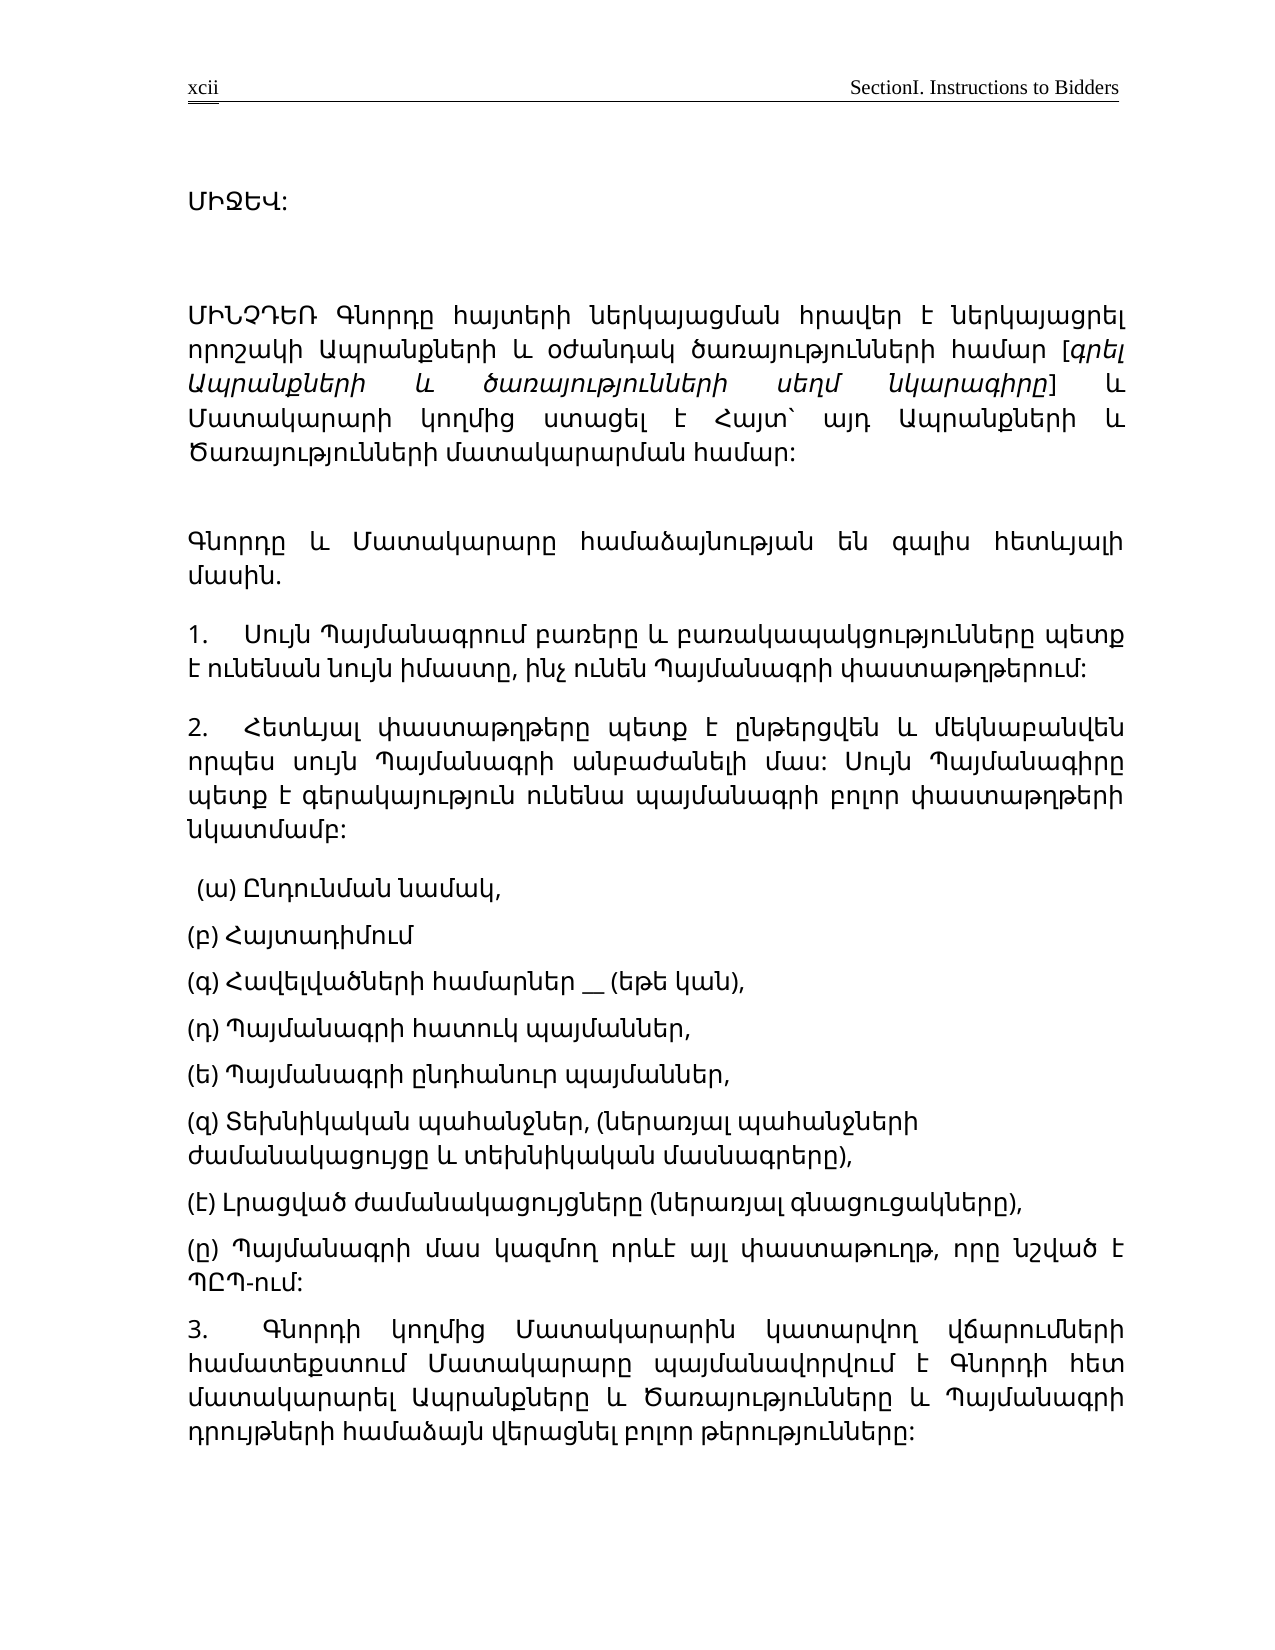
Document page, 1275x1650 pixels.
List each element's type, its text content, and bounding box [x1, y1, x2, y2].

text (դ) Պայմանագրի հատուկ պայմաններ, [187, 1010, 1125, 1044]
text (ա) Ընդունման նամակ, [197, 871, 1125, 905]
text (գ) Հավելվածների համարներ __ (եթե կան), [187, 964, 1125, 998]
text ՄԻՆՉԴԵՌ Գնորդը հայտերի ներկայացման հրավեր է ներկայացրել որոշակի Ապրանքների և օժանդակ ծառայությունների համար [գրել Ապրանքների և ծառայությունների սեղմ նկարագիրը] և Մատակարարի կողմից ստացել է Հայտ` այդ Ապրանքների և Ծառայությունների մատակարարման համար: [187, 298, 1125, 468]
text (ե) Պայմանագրի ընդհանուր պայմաններ, [187, 1057, 1125, 1091]
text 2. Հետևյալ փաստաթղթերը պետք է ընթերցվեն և մեկնաբանվեն որպես սույն Պայմանագրի անբաժանելի մաս: Սույն Պայմանագիրը պետք է գերակայություն ունենա պայմանագրի բոլոր փաստաթղթերի նկատմամբ: [187, 709, 1125, 846]
text (է) Լրացված ժամանակացույցները (ներառյալ գնացուցակները), [187, 1184, 1125, 1218]
text (ը) Պայմանագրի մաս կազմող որևէ այլ փաստաթուղթ, որը նշված է ՊԸՊ-ում: [187, 1231, 1125, 1299]
text Գնորդը և Մատակարարը համաձայնության են գալիս հետևյալի մասին. [187, 523, 1125, 591]
text 1. Սույն Պայմանագրում բառերը և բառակապակցությունները պետք է ունենան նույն իմաստը, ինչ ունեն Պայմանագրի փաստաթղթերում: [187, 616, 1125, 684]
text ՄԻՋԵՎ: [187, 184, 1125, 218]
text (զ) Տեխնիկական պահանջներ, (ներառյալ պահանջների ժամանակացույցը և տեխնիկական մասնագրերը), [187, 1103, 1125, 1172]
text (բ) Հայտադիմում [187, 917, 1125, 951]
text 3. Գնորդի կողմից Մատակարարին կատարվող վճարումների համատեքստում Մատակարարը պայմանավորվում է Գնորդի հետ մատակարարել Ապրանքները և Ծառայությունները և Պայմանագրի դրույթների համաձայն վերացնել բոլոր թերությունները: [187, 1311, 1125, 1448]
